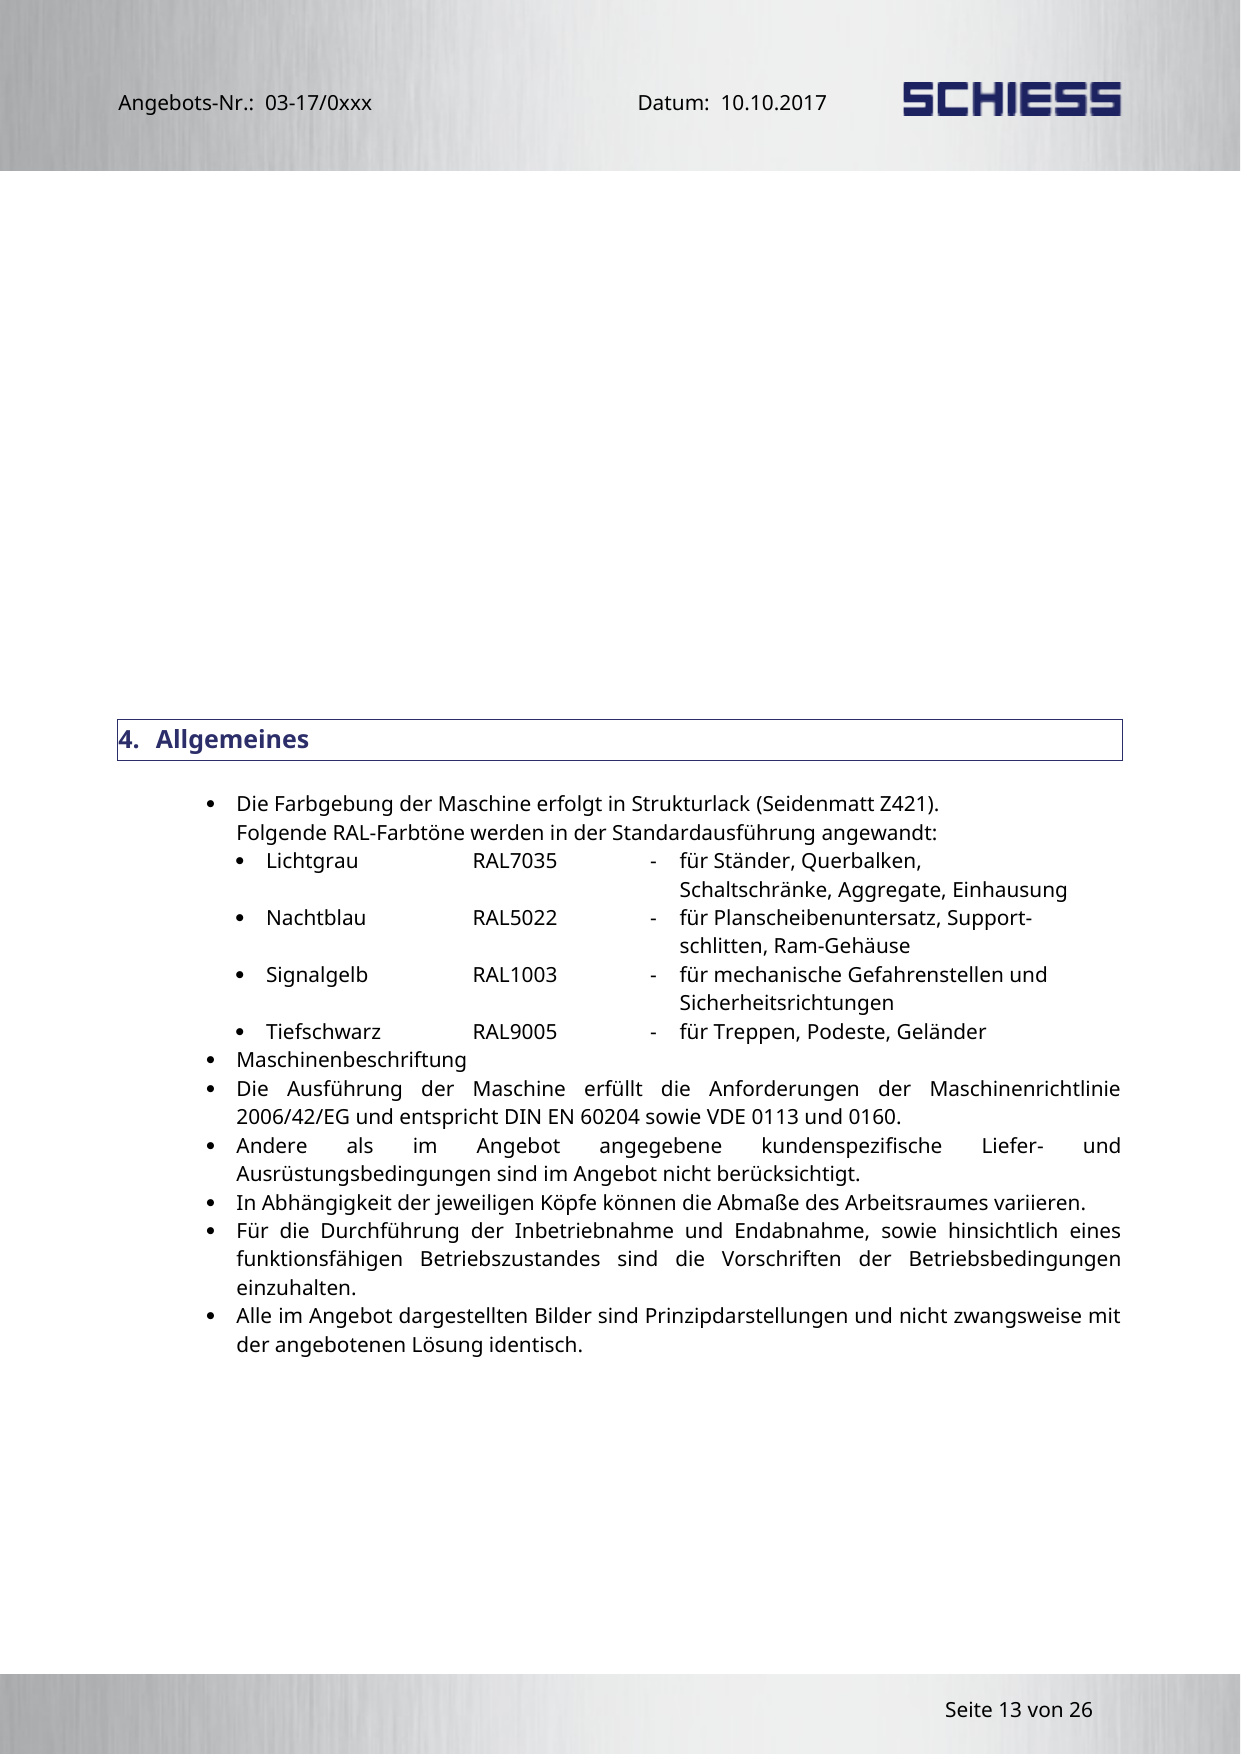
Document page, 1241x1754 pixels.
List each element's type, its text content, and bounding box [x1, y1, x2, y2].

list Nachtblau RAL5022 - für Planscheibenuntersatz, Support- [236, 903, 1122, 932]
list Tiefschwarz RAL9005 - für Treppen, Podeste, Geländer [236, 1017, 1122, 1045]
list Alle im Angebot dargestellten Bilder sind Prinzipdarstellungen und nicht zwangsweise mit der angebotenen Lösung identisch. [207, 1301, 1122, 1358]
list Maschinenbeschriftung [207, 1045, 1122, 1074]
text schlitten, Ram-Gehäuse [266, 932, 1122, 960]
list Andere als im Angebot angegebene kundenspezifische Liefer- und Ausrüstungsbedingungen sind im Angebot nicht berücksichtigt. [207, 1131, 1122, 1188]
picture [0, 1674, 1241, 1754]
list Die Ausführung der Maschine erfüllt die Anforderungen der Maschinenrichtlinie 2006/42/EG und entspricht DIN EN 60204 sowie VDE 0113 und 0160. [207, 1074, 1122, 1131]
list Für die Durchführung der Inbetriebnahme und Endabnahme, sowie hinsichtlich eines funktionsfähigen Betriebszustandes sind die Vorschriften der Betriebsbedingungen einzuhalten. [207, 1216, 1122, 1301]
text Sicherheitsrichtungen [266, 988, 1122, 1017]
text Allgemeines [118, 720, 1122, 760]
list In Abhängigkeit der jeweiligen Köpfe können die Abmaße des Arbeitsraumes variieren. [207, 1188, 1122, 1216]
text Schaltschränke, Aggregate, Einhausung [266, 875, 1122, 903]
list Signalgelb RAL1003 - für mechanische Gefahrenstellen und [236, 960, 1122, 988]
picture [0, 0, 1241, 171]
list Lichtgrau RAL7035 - für Ständer, Querbalken, [236, 846, 1122, 875]
text Folgende RAL-Farbtöne werden in der Standardausführung angewandt: [236, 818, 1122, 846]
list Die Farbgebung der Maschine erfolgt in Strukturlack (Seidenmatt Z421). [207, 789, 1122, 818]
